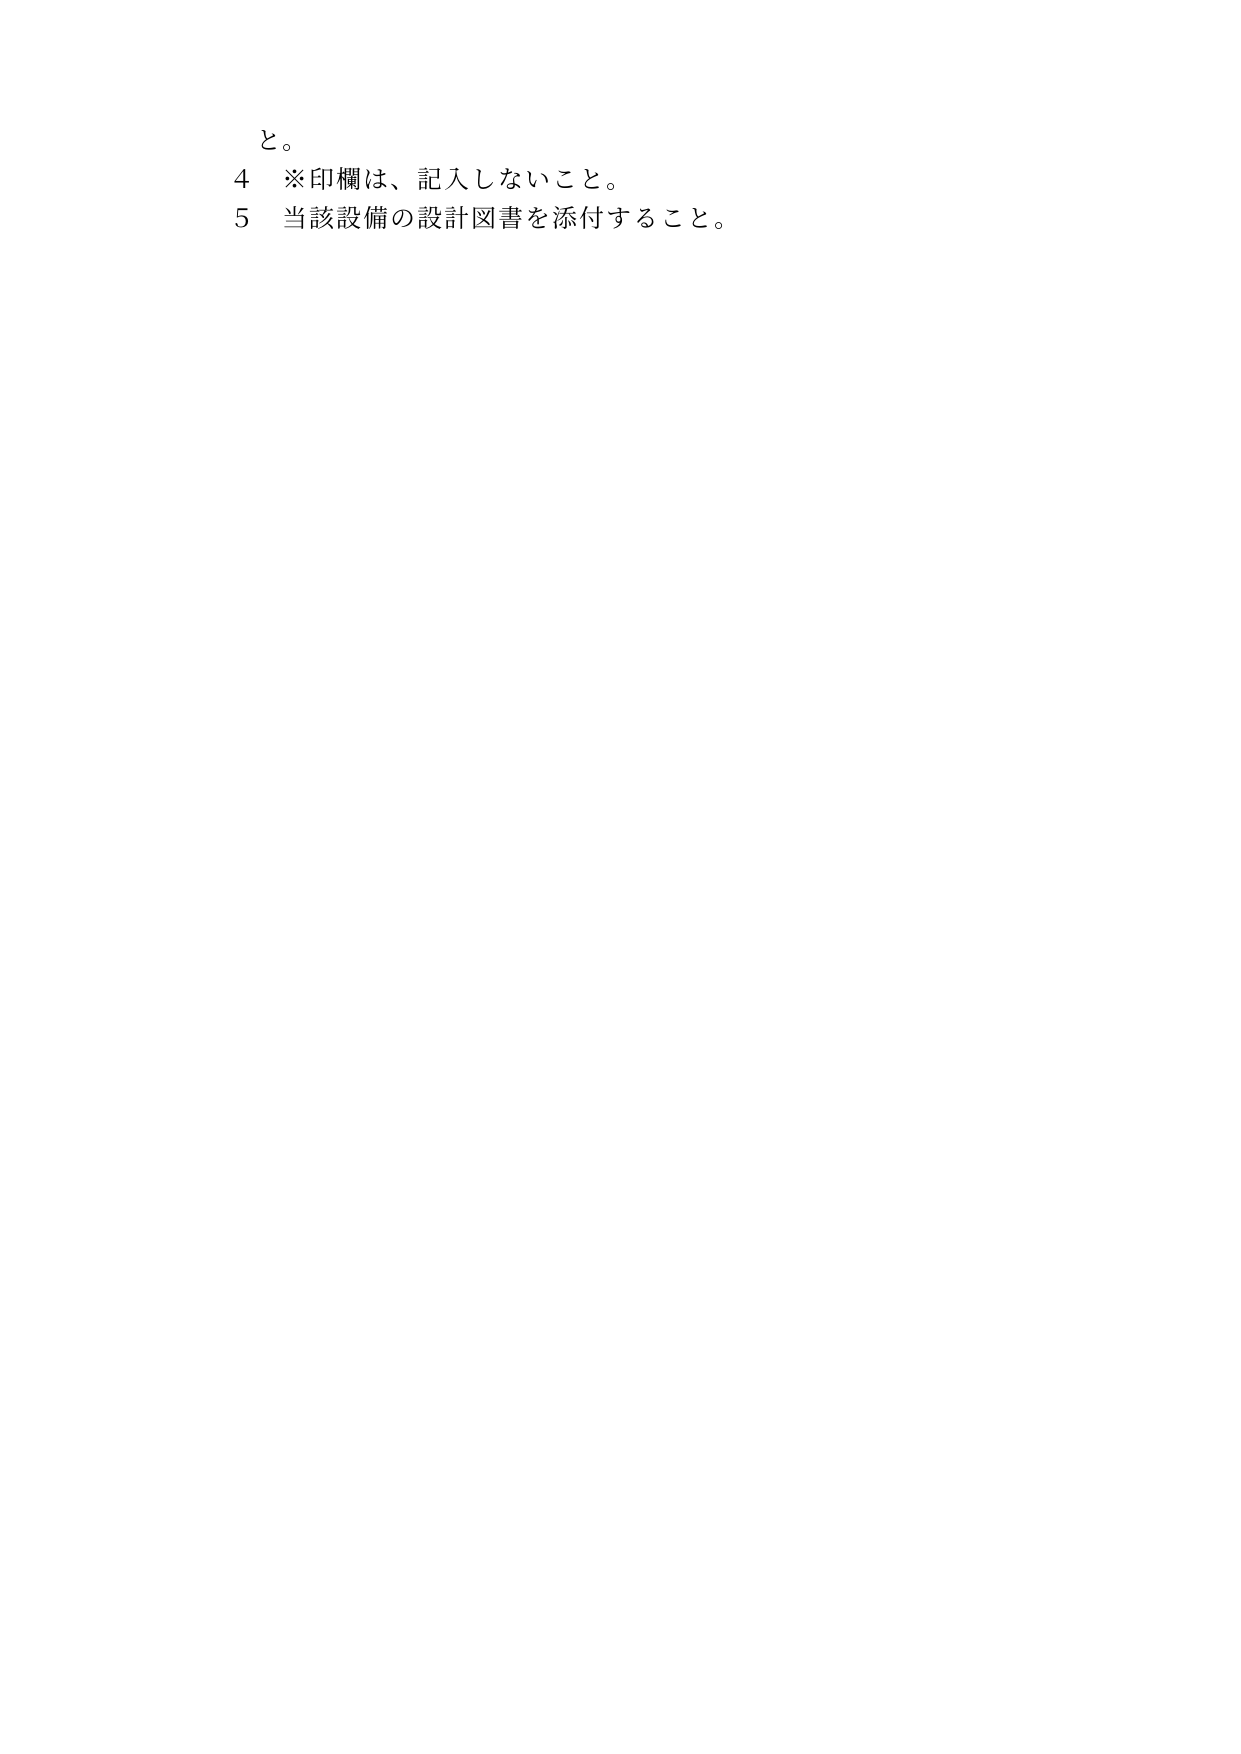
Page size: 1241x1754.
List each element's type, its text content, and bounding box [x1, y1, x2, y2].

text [95, 119, 1119, 158]
text ５ 当該設備の設計図書を添付すること。 [95, 197, 1119, 236]
text ４ ※印欄は、記入しないこと。 [95, 158, 1119, 197]
